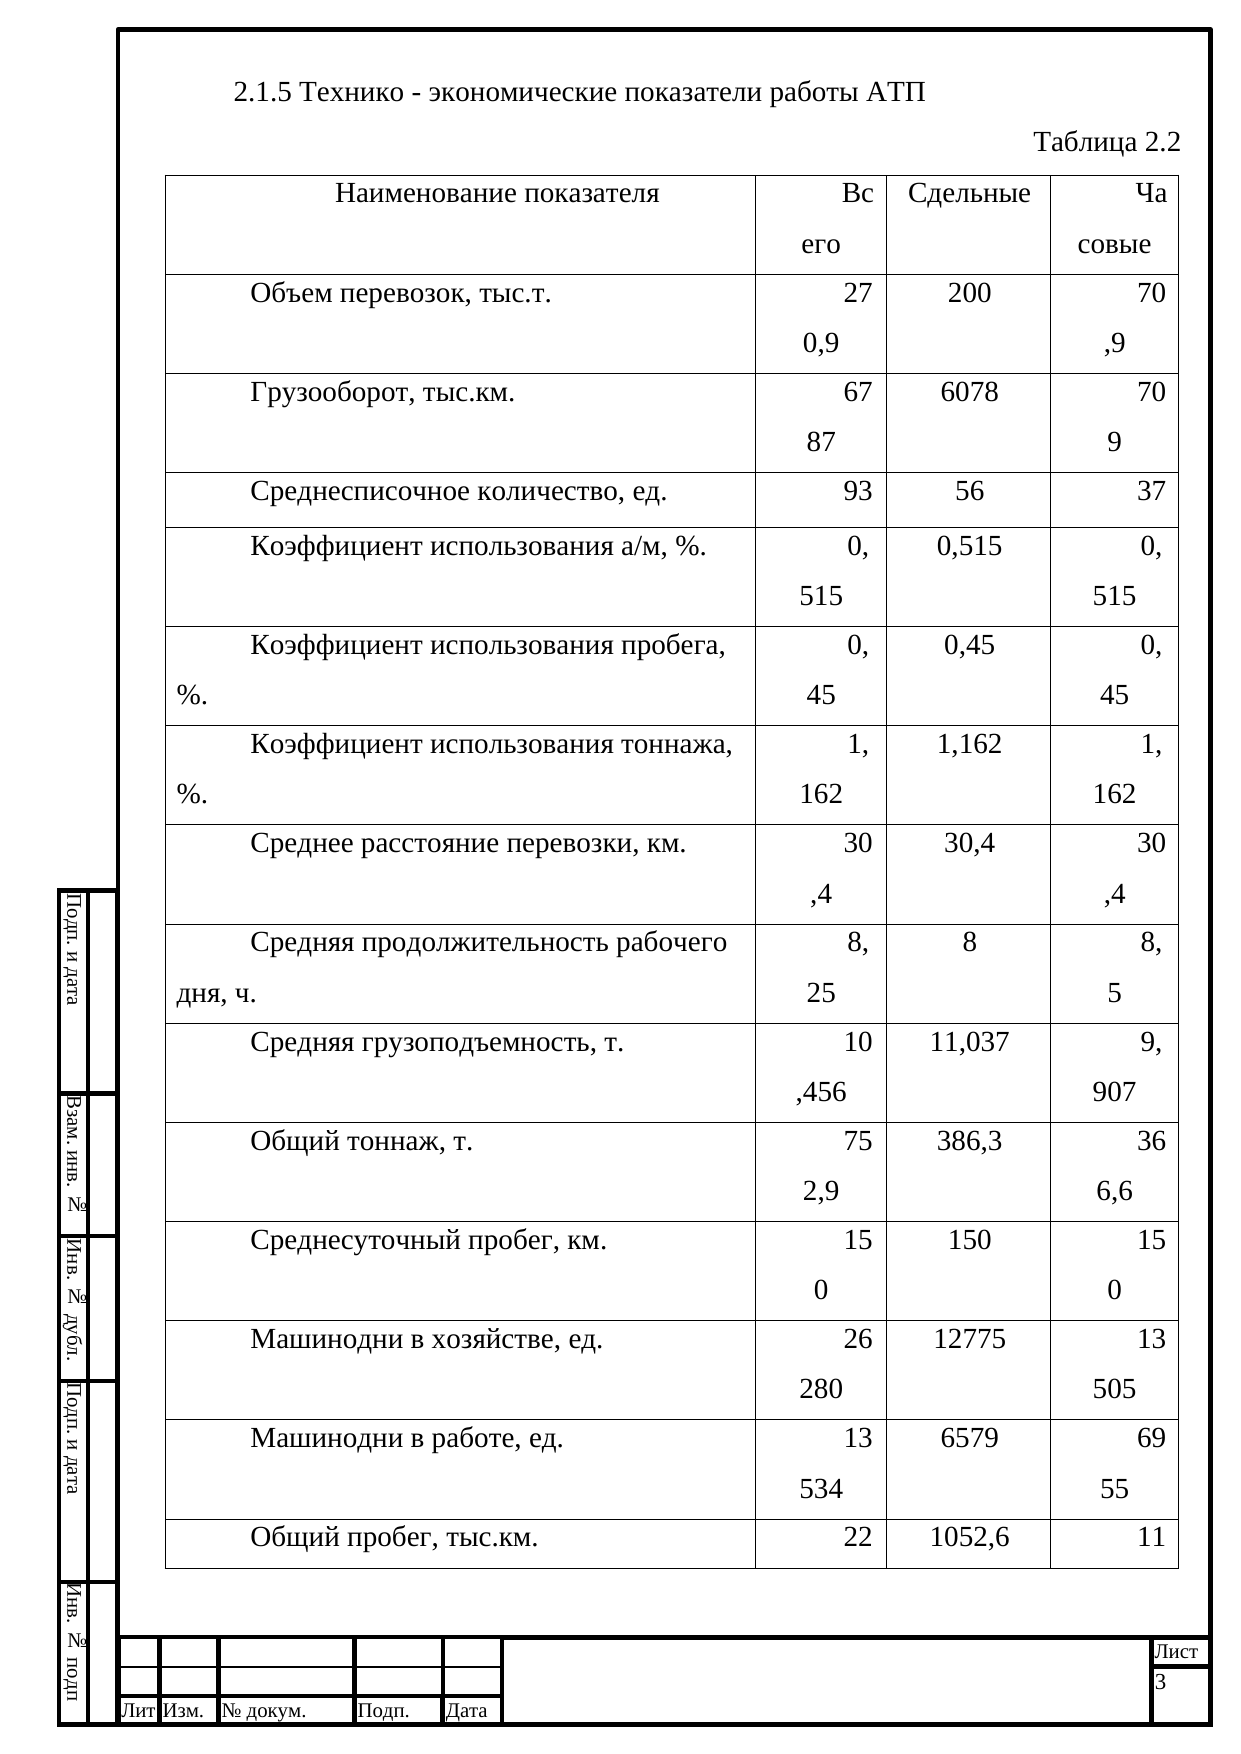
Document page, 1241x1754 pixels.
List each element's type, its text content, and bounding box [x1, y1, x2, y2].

table_cell Среднесписочное количество, ед. [166, 473, 755, 527]
table_cell 8 [887, 925, 1050, 1023]
table_cell 11,037 [887, 1024, 1050, 1122]
table_cell 12775 [887, 1321, 1050, 1419]
table_cell Коэффициент использования пробега, %. [166, 627, 755, 725]
table_cell 26280 [756, 1321, 886, 1419]
table_cell 0,45 [887, 627, 1050, 725]
table_cell 0,515 [887, 528, 1050, 626]
table_cell 9,907 [1051, 1024, 1178, 1122]
table_cell Объем перевозок, тыс.т. [166, 275, 755, 373]
table_cell 30,4 [1051, 825, 1178, 923]
table_cell Среднее расстояние перевозки, км. [166, 825, 755, 923]
table_cell 13505 [1051, 1321, 1178, 1419]
table_cell 0,45 [1051, 627, 1178, 725]
table_cell Коэффициент использования тоннажа, %. [166, 726, 755, 824]
table_cell 2235 [756, 1520, 886, 1567]
table_cell 56 [887, 473, 1050, 527]
table_cell 93 [756, 473, 886, 527]
text 2.1.5 Технико - экономические показатели работы АТП [162, 74, 1181, 107]
table_cell 1182,4 [1051, 1520, 1178, 1567]
table_cell 1,162 [756, 726, 886, 824]
table_cell Среднесуточный пробег, км. [166, 1222, 755, 1320]
table_cell 8,5 [1051, 925, 1178, 1023]
table_cell 0,515 [1051, 528, 1178, 626]
table_cell 150 [887, 1222, 1050, 1320]
table_cell Общий тоннаж, т. [166, 1123, 755, 1221]
table_header Сдельные [887, 176, 1050, 274]
table_cell 1052,6 [887, 1520, 1050, 1567]
table_cell 270,9 [756, 275, 886, 373]
table_cell 6078 [887, 374, 1050, 472]
table_cell Коэффициент использования а/м, %. [166, 528, 755, 626]
table_cell 1,162 [1051, 726, 1178, 824]
table_header Всего [756, 176, 886, 274]
table_cell 6579 [887, 1420, 1050, 1518]
table_cell 1,162 [887, 726, 1050, 824]
table_cell 200 [887, 275, 1050, 373]
table_cell 0,515 [756, 528, 886, 626]
table_cell 8,25 [756, 925, 886, 1023]
table_cell 150 [1051, 1222, 1178, 1320]
text Таблица 2.2 [162, 124, 1181, 158]
table_cell 30,4 [756, 825, 886, 923]
table_cell Грузооборот, тыс.км. [166, 374, 755, 472]
table_cell 366,6 [1051, 1123, 1178, 1221]
table_cell 0,45 [756, 627, 886, 725]
table_cell 752,9 [756, 1123, 886, 1221]
table_cell 709 [1051, 374, 1178, 472]
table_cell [166, 1520, 755, 1567]
table_cell Средняя продолжительность рабочего дня, ч. [166, 925, 755, 1023]
table_cell 10,456 [756, 1024, 886, 1122]
table_cell 30,4 [887, 825, 1050, 923]
table_header Часовые [1051, 176, 1178, 274]
table_cell 6787 [756, 374, 886, 472]
table_cell 6955 [1051, 1420, 1178, 1518]
table_cell 70,9 [1051, 275, 1178, 373]
table_cell Средняя грузоподъемность, т. [166, 1024, 755, 1122]
table_cell Машинодни в хозяйстве, ед. [166, 1321, 755, 1419]
table_header Наименование показателя [166, 176, 755, 274]
table_cell 13534 [756, 1420, 886, 1518]
table_cell 37 [1051, 473, 1178, 527]
table_cell 150 [756, 1222, 886, 1320]
table_cell Машинодни в работе, ед. [166, 1420, 755, 1518]
table_cell 386,3 [887, 1123, 1050, 1221]
